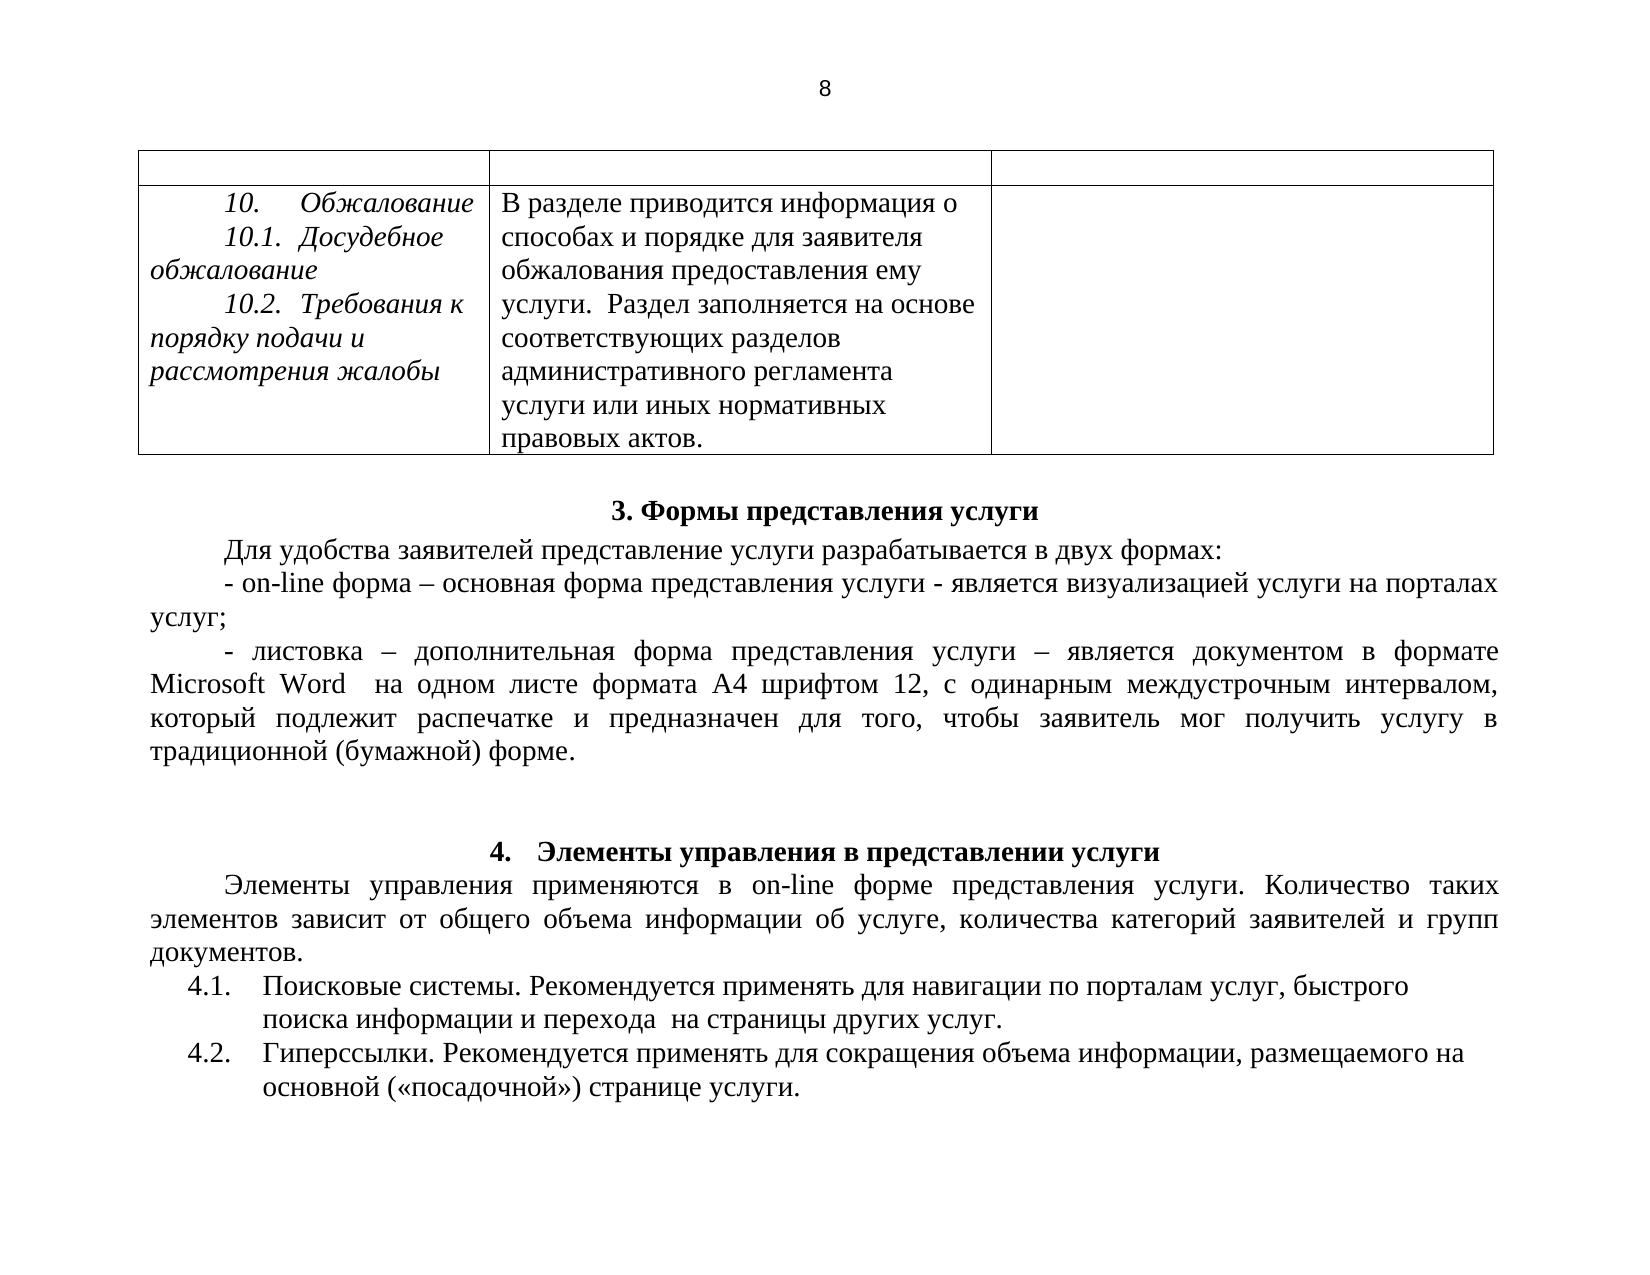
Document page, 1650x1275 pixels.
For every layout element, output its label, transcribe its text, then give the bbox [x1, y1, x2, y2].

text - on-line форма – основная форма представления услуги - является визуализацией услуги на порталах услуг; [150, 566, 1500, 633]
list Поисковые системы. Рекомендуется применять для навигации по порталам услуг, быстрого поиска информации и перехода на страницы других услуг. [187, 968, 1500, 1035]
list Гиперссылки. Рекомендуется применять для сокращения объема информации, размещаемого на основной («посадочной») странице услуги. [187, 1035, 1500, 1102]
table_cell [490, 151, 991, 184]
table_cell [992, 151, 1493, 184]
text 3. Формы представления услуги [150, 493, 1500, 527]
table_cell В разделе приводится информация о способах и порядке для заявителя обжалования предоставления ему услуги. Раздел заполняется на основе соответствующих разделов административного регламента услуги или иных нормативных правовых актов. [490, 186, 991, 454]
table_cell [139, 151, 489, 184]
table_cell [992, 186, 1493, 454]
text Для удобства заявителей представление услуги разрабатывается в двух формах: [150, 532, 1500, 566]
table_cell Обжалование Досудебное обжалование Требования к порядку подачи и рассмотрения жалобы [139, 186, 489, 454]
list Элементы управления применяются в on-line форме представления услуги. Количество таких элементов зависит от общего объема информации об услуге, количества категорий заявителей и групп документов. [150, 867, 1500, 968]
list Элементы управления в представлении услуги [150, 834, 1500, 867]
text - листовка – дополнительная форма представления услуги – является документом в формате Microsoft Word на одном листе формата А4 шрифтом 12, с одинарным междустрочным интервалом, который подлежит распечатке и предназначен для того, чтобы заявитель мог получить услугу в традиционной (бумажной) форме. [150, 633, 1500, 767]
